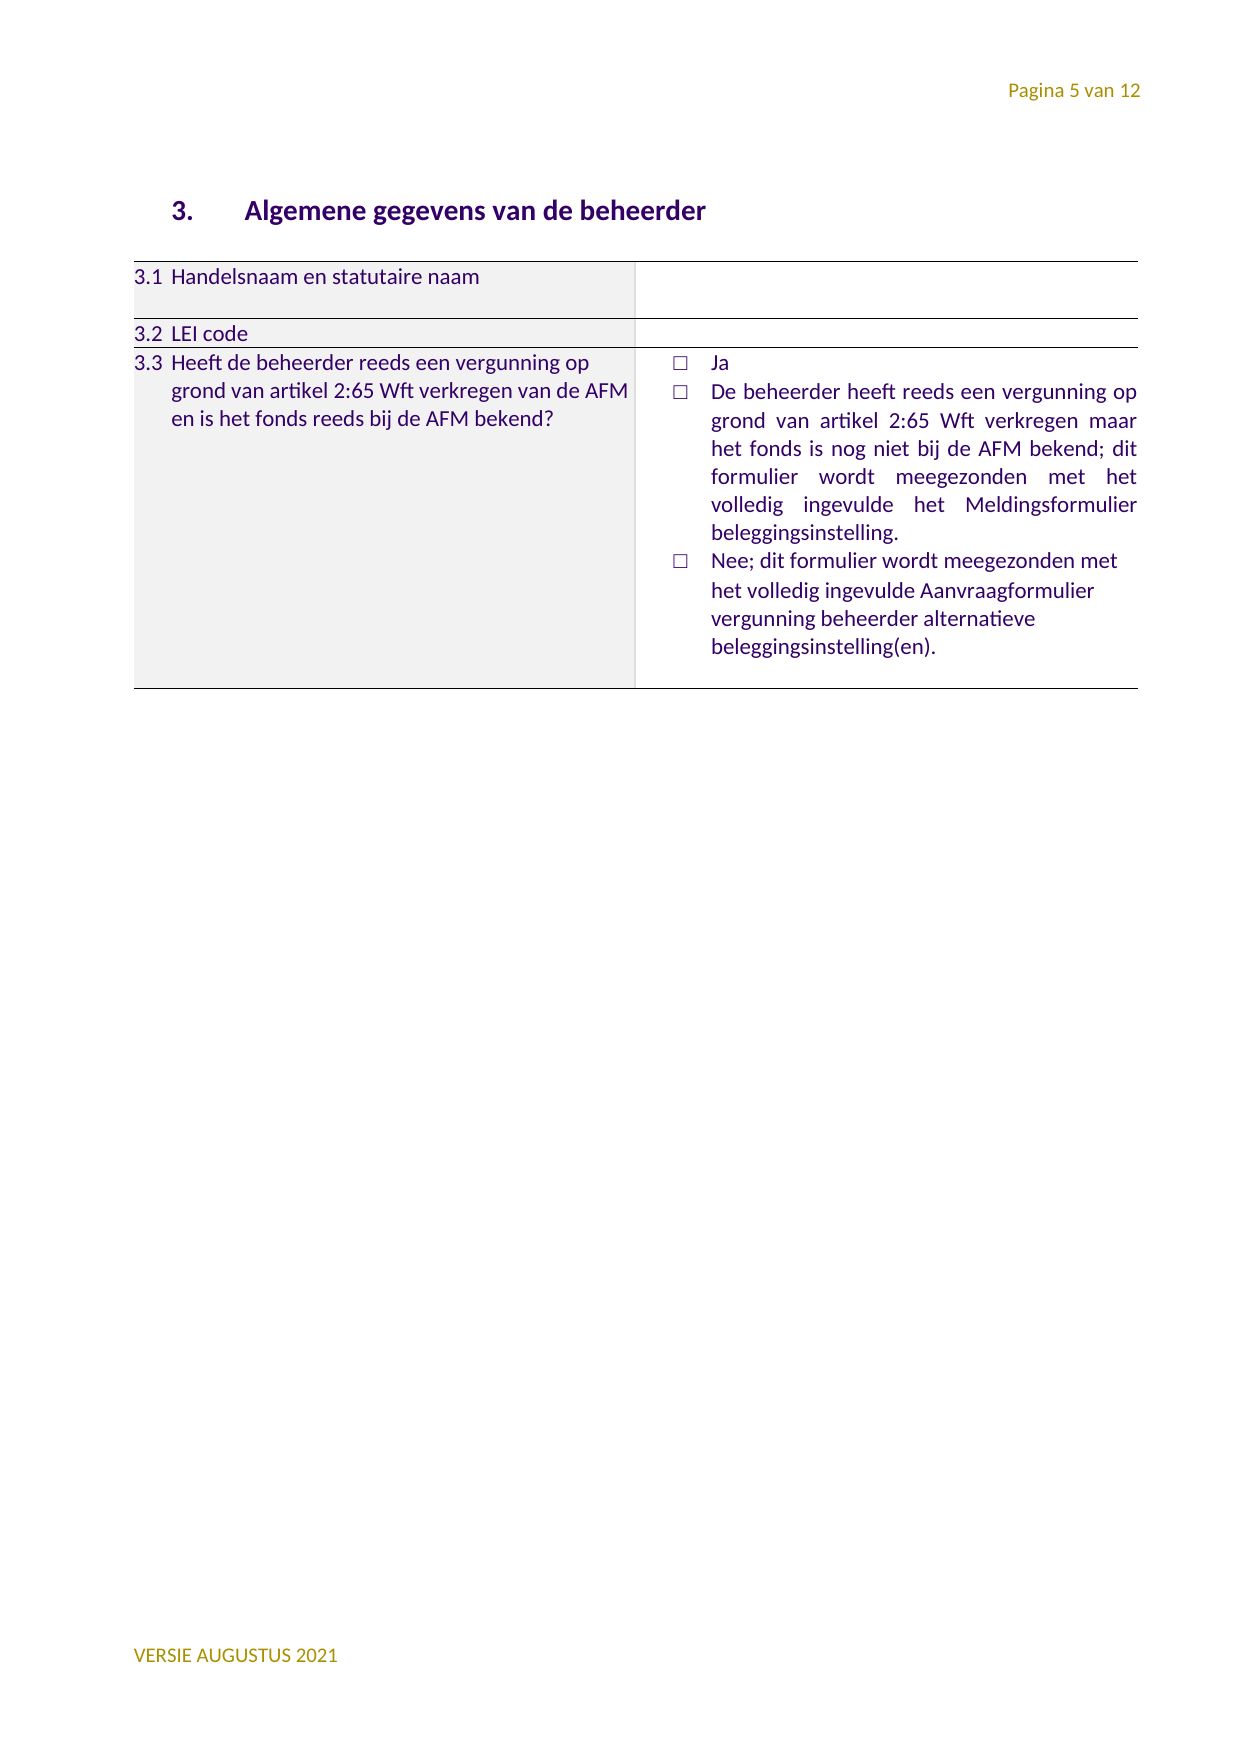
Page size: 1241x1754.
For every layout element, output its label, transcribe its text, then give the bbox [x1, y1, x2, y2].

table_cell LEI code [134, 319, 634, 347]
table_cell Ja De beheerder heeft reeds een vergunning op grond van artikel 2:65 Wft verkregen maar het fonds is nog niet bij de AFM bekend; dit formulier wordt meegezonden met het volledig ingevulde het Meldingsformulier beleggingsinstelling. Nee; dit formulier wordt meegezonden met het volledig ingevulde Aanvraagformulier vergunning beheerder alternatieve beleggingsinstelling(en). [636, 348, 1138, 688]
table_header Handelsnaam en statutaire naam [134, 262, 634, 318]
table_header [636, 262, 1138, 318]
table_cell Heeft de beheerder reeds een vergunning op grond van artikel 2:65 Wft verkregen van de AFM en is het fonds reeds bij de AFM bekend? [134, 348, 634, 688]
subtitle Algemene gegevens van de beheerder [171, 192, 1140, 228]
table_cell [636, 319, 1138, 347]
